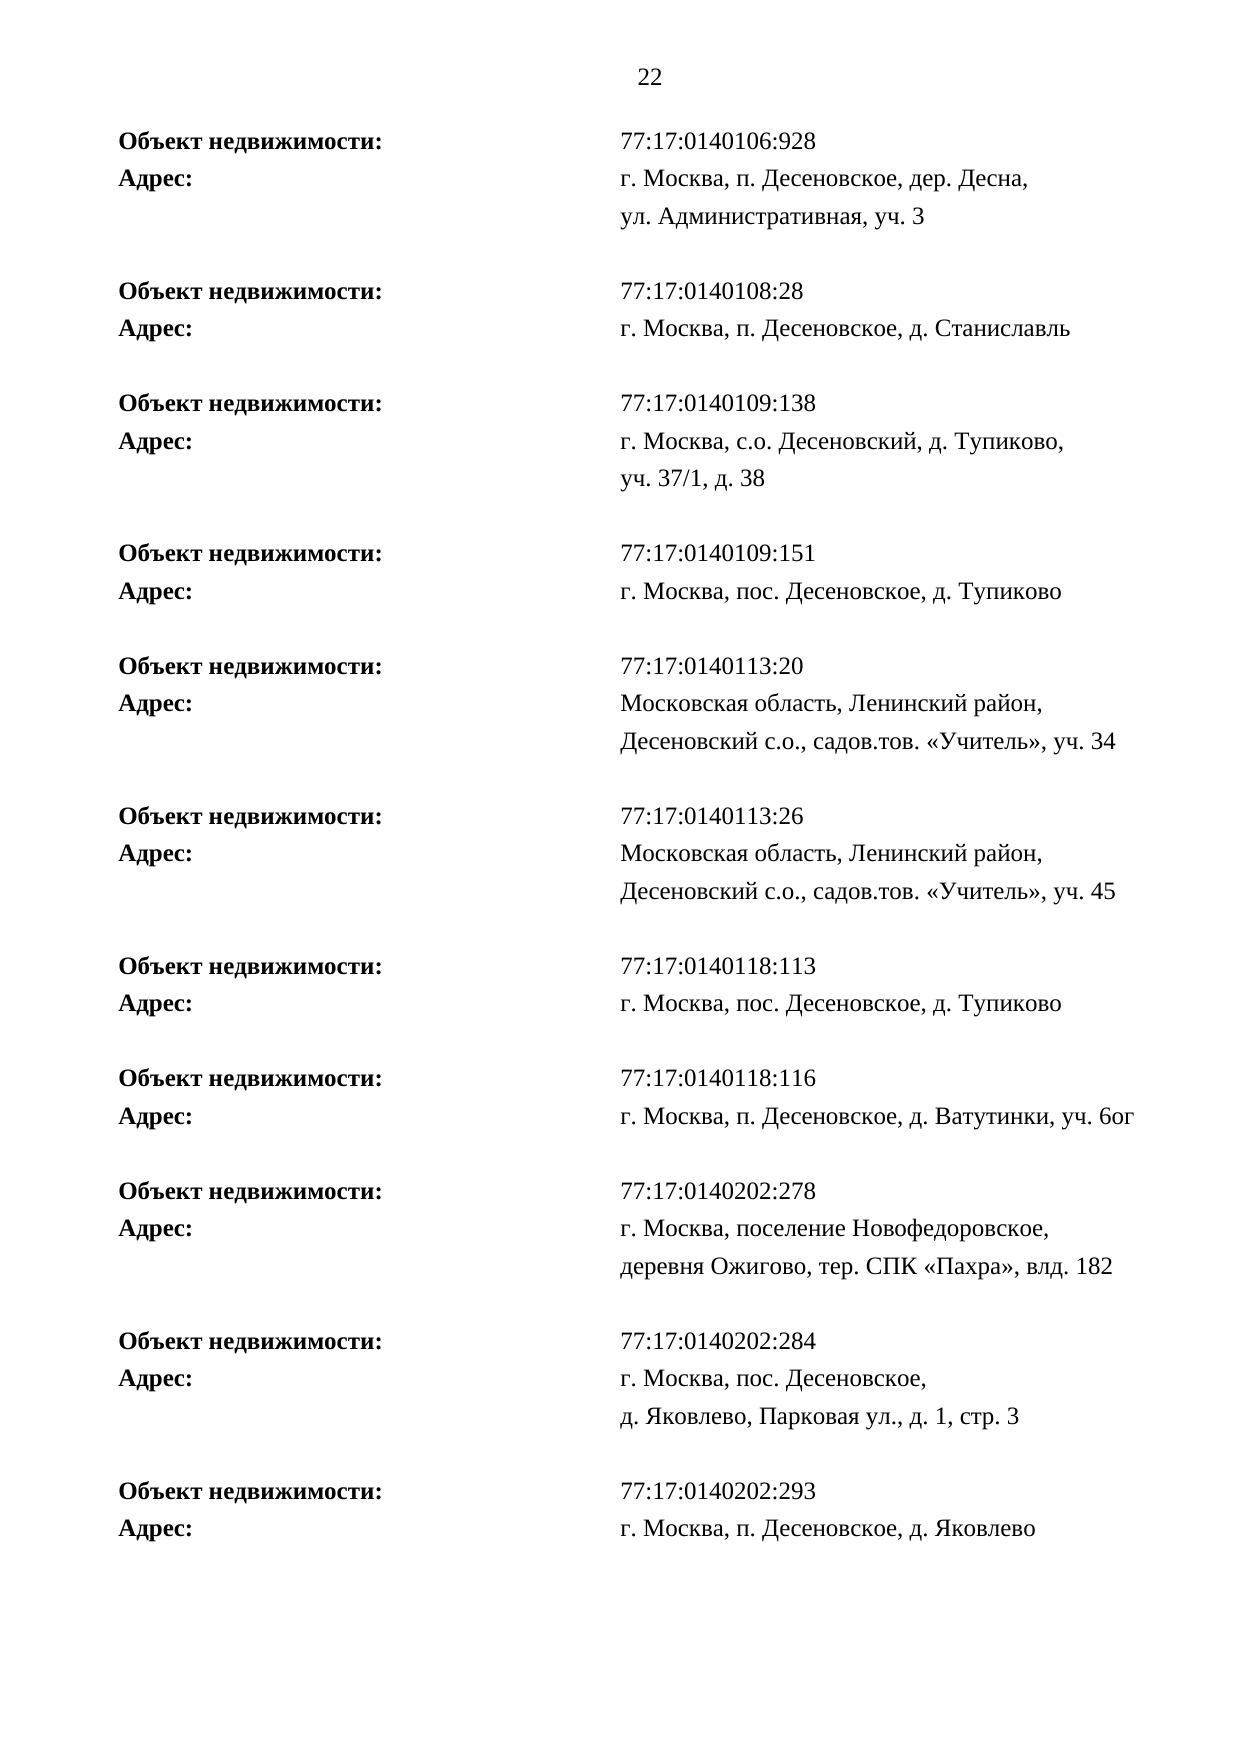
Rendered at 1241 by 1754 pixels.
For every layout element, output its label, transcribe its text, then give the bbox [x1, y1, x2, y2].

text Объект недвижимости: 77:17:0140113:20 [118, 644, 1181, 682]
text Адрес: г. Москва, пос. Десеновское, д. Тупиково [118, 982, 1181, 1019]
text Адрес: г. Москва, с.о. Десеновский, д. Тупиково, уч. 37/1, д. 38 [118, 419, 1181, 494]
text Адрес: Московская область, Ленинский район, Десеновский с.о., садов.тов. «Учитель», уч. 34 [118, 682, 1181, 757]
text Адрес: г. Москва, п. Десеновское, д. Яковлево [118, 1507, 1181, 1544]
text Объект недвижимости: 77:17:0140202:293 [118, 1469, 1181, 1507]
text Адрес: г. Москва, пос. Десеновское, д. Тупиково [118, 569, 1181, 607]
text Объект недвижимости: 77:17:0140118:116 [118, 1057, 1181, 1094]
text Объект недвижимости: 77:17:0140106:928 [118, 119, 1181, 157]
text Объект недвижимости: 77:17:0140118:113 [118, 944, 1181, 982]
text Адрес: г. Москва, пос. Десеновское, д. Яковлево, Парковая ул., д. 1, стр. 3 [118, 1357, 1181, 1432]
text Объект недвижимости: 77:17:0140202:284 [118, 1319, 1181, 1357]
text Объект недвижимости: 77:17:0140202:278 [118, 1169, 1181, 1207]
text Объект недвижимости: 77:17:0140109:138 [118, 382, 1181, 419]
text Адрес: г. Москва, п. Десеновское, д. Ватутинки, уч. 6ог [118, 1094, 1181, 1132]
text Адрес: г. Москва, п. Десеновское, д. Станиславль [118, 307, 1181, 344]
text Объект недвижимости: 77:17:0140113:26 [118, 794, 1181, 832]
text Объект недвижимости: 77:17:0140109:151 [118, 532, 1181, 569]
text Адрес: г. Москва, п. Десеновское, дер. Десна, ул. Административная, уч. 3 [118, 157, 1181, 232]
text Объект недвижимости: 77:17:0140108:28 [118, 269, 1181, 307]
text Адрес: Московская область, Ленинский район, Десеновский с.о., садов.тов. «Учитель», уч. 45 [118, 832, 1181, 907]
text Адрес: г. Москва, поселение Новофедоровское, деревня Ожигово, тер. СПК «Пахра», влд. 182 [118, 1207, 1181, 1282]
